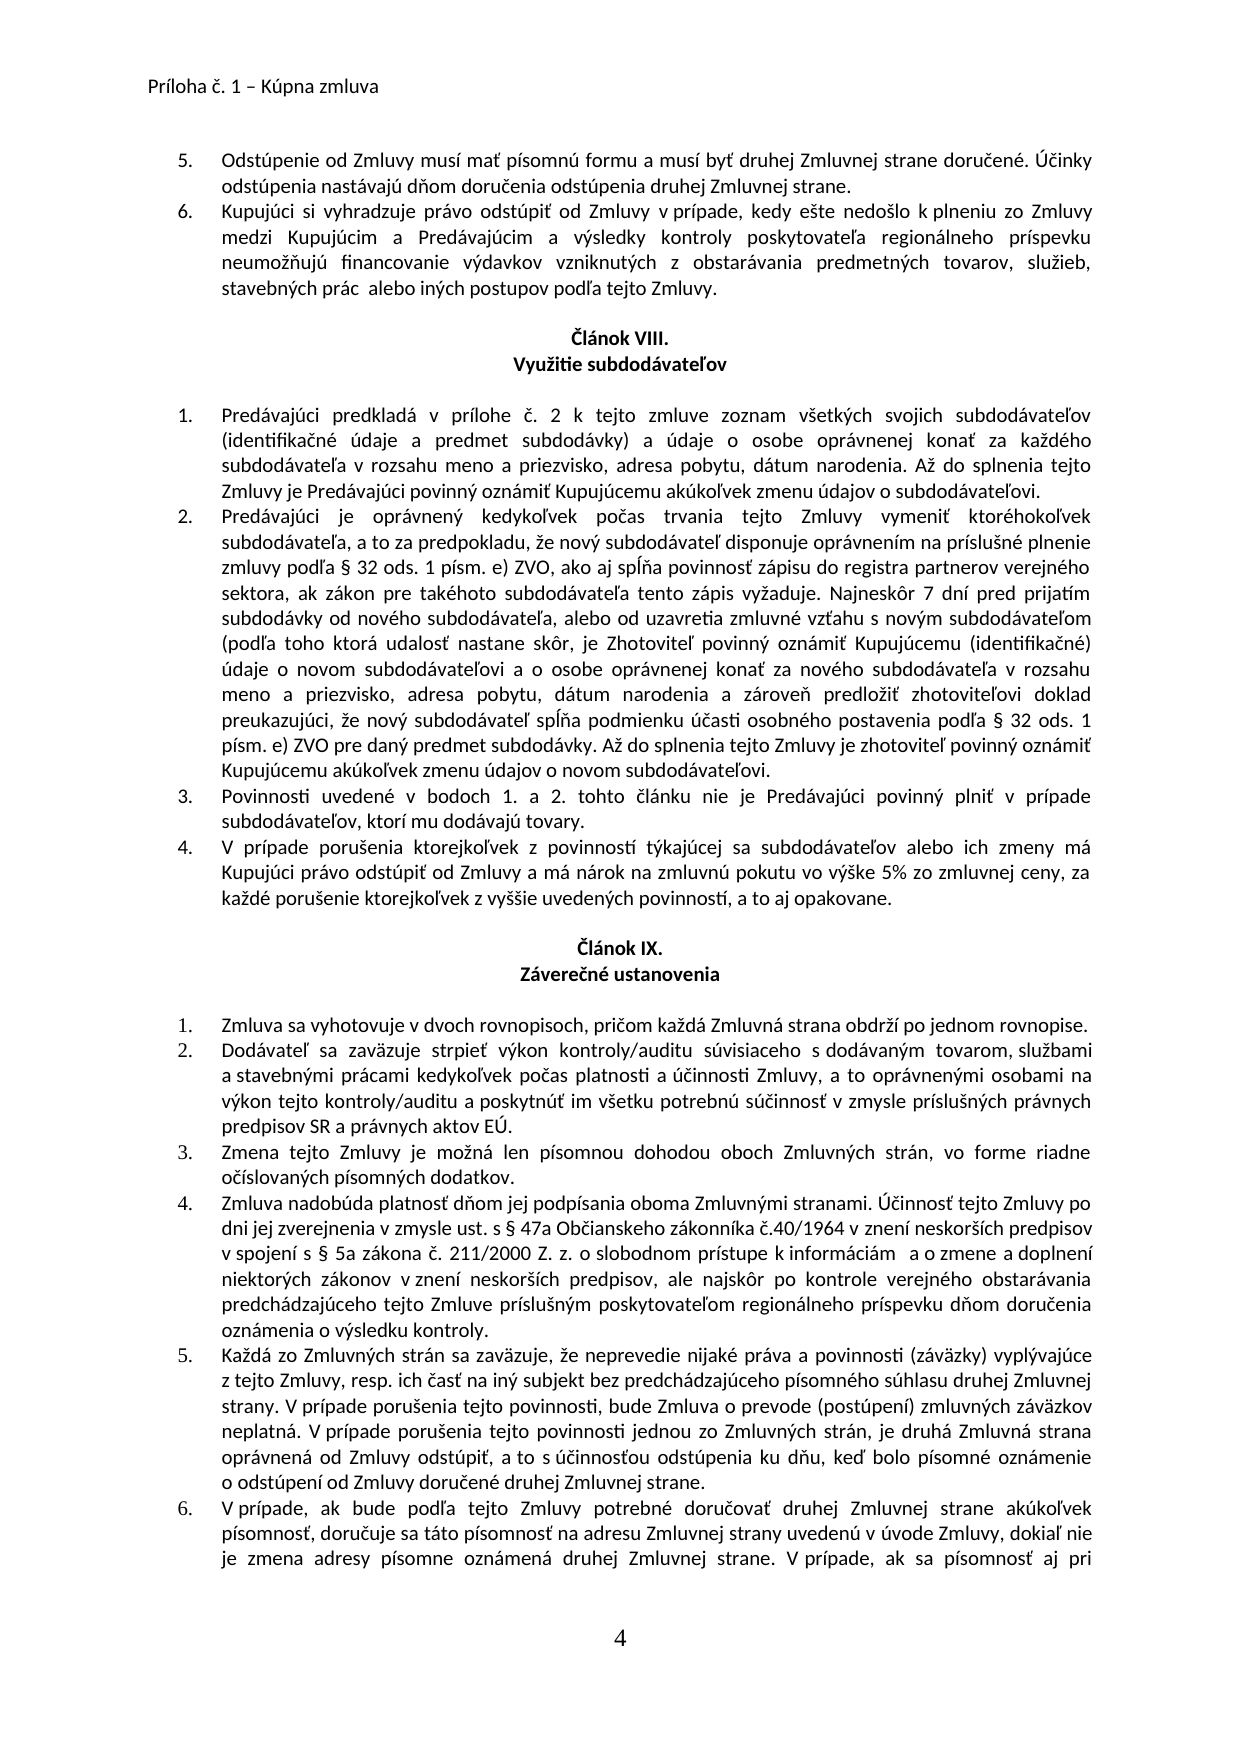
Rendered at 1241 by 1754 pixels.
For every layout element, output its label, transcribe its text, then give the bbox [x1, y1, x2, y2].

list Zmena tejto Zmluvy je možná len písomnou dohodou oboch Zmluvných strán, vo forme riadne očíslovaných písomných dodatkov. [177, 1139, 1093, 1190]
list Odstúpenie od Zmluvy musí mať písomnú formu a musí byť druhej Zmluvnej strane doručené. Účinky odstúpenia nastávajú dňom doručenia odstúpenia druhej Zmluvnej strane. [177, 148, 1093, 198]
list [177, 1495, 1093, 1571]
text Článok VIII. [148, 326, 1093, 351]
list Zmluva sa vyhotovuje v dvoch rovnopisoch, pričom každá Zmluvná strana obdrží po jednom rovnopise. [177, 1012, 1093, 1037]
list Predávajúci je oprávnený kedykoľvek počas trvania tejto Zmluvy vymeniť ktoréhokoľvek subdodávateľa, a to za predpokladu, že nový subdodávateľ disponuje oprávnením na príslušné plnenie zmluvy podľa § 32 ods. 1 písm. e) ZVO, ako aj spĺňa povinnosť zápisu do registra partnerov verejného sektora, ak zákon pre takéhoto subdodávateľa tento zápis vyžaduje. Najneskôr 7 dní pred prijatím subdodávky od nového subdodávateľa, alebo od uzavretia zmluvné vzťahu s novým subdodávateľom (podľa toho ktorá udalosť nastane skôr, je Zhotoviteľ povinný oznámiť Kupujúcemu (identifikačné) údaje o novom subdodávateľovi a o osobe oprávnenej konať za nového subdodávateľa v rozsahu meno a priezvisko, adresa pobytu, dátum narodenia a zároveň predložiť zhotoviteľovi doklad preukazujúci, že nový subdodávateľ spĺňa podmienku účasti osobného postavenia podľa § 32 ods. 1 písm. e) ZVO pre daný predmet subdodávky. Až do splnenia tejto Zmluvy je zhotoviteľ povinný oznámiť Kupujúcemu akúkoľvek zmenu údajov o novom subdodávateľovi. [177, 503, 1093, 783]
list Zmluva nadobúda platnosť dňom jej podpísania oboma Zmluvnými stranami. Účinnosť tejto Zmluvy po dni jej zverejnenia v zmysle ust. s § 47a Občianskeho zákonníka č.40/1964 v znení neskorších predpisov v spojení s § 5a zákona č. 211/2000 Z. z. o slobodnom prístupe k informáciám a o zmene a doplnení niektorých zákonov v znení neskorších predpisov, ale najskôr po kontrole verejného obstarávania predchádzajúceho tejto Zmluve príslušným poskytovateľom regionálneho príspevku dňom doručenia oznámenia o výsledku kontroly. [177, 1190, 1093, 1342]
list V prípade porušenia ktorejkoľvek z povinností týkajúcej sa subdodávateľov alebo ich zmeny má Kupujúci právo odstúpiť od Zmluvy a má nárok na zmluvnú pokutu vo výške 5% zo zmluvnej ceny, za každé porušenie ktorejkoľvek z vyššie uvedených povinností, a to aj opakovane. [177, 834, 1093, 910]
list Využitie subdodávateľov [148, 351, 1093, 376]
list Predávajúci predkladá v prílohe č. 2 k tejto zmluve zoznam všetkých svojich subdodávateľov (identifikačné údaje a predmet subdodávky) a údaje o osobe oprávnenej konať za každého subdodávateľa v rozsahu meno a priezvisko, adresa pobytu, dátum narodenia. Až do splnenia tejto Zmluvy je Predávajúci povinný oznámiť Kupujúcemu akúkoľvek zmenu údajov o subdodávateľovi. [177, 402, 1093, 503]
list Článok IX. [148, 936, 1093, 961]
list Dodávateľ sa zaväzuje strpieť výkon kontroly/auditu súvisiaceho s dodávaným tovarom, službami a stavebnými prácami kedykoľvek počas platnosti a účinnosti Zmluvy, a to oprávnenými osobami na výkon tejto kontroly/auditu a poskytnúť im všetku potrebnú súčinnosť v zmysle príslušných právnych predpisov SR a právnych aktov EÚ. [177, 1037, 1093, 1139]
list Záverečné ustanovenia [148, 961, 1093, 986]
list Povinnosti uvedené v bodoch 1. a 2. tohto článku nie je Predávajúci povinný plniť v prípade subdodávateľov, ktorí mu dodávajú tovary. [177, 783, 1093, 834]
list Kupujúci si vyhradzuje právo odstúpiť od Zmluvy v prípade, kedy ešte nedošlo k plneniu zo Zmluvy medzi Kupujúcim a Predávajúcim a výsledky kontroly poskytovateľa regionálneho príspevku neumožňujú financovanie výdavkov vzniknutých z obstarávania predmetných tovarov, služieb, stavebných prác alebo iných postupov podľa tejto Zmluvy. [177, 198, 1093, 300]
list Každá zo Zmluvných strán sa zaväzuje, že neprevedie nijaké práva a povinnosti (záväzky) vyplývajúce z tejto Zmluvy, resp. ich časť na iný subjekt bez predchádzajúceho písomného súhlasu druhej Zmluvnej strany. V prípade porušenia tejto povinnosti, bude Zmluva o prevode (postúpení) zmluvných záväzkov neplatná. V prípade porušenia tejto povinnosti jednou zo Zmluvných strán, je druhá Zmluvná strana oprávnená od Zmluvy odstúpiť, a to s účinnosťou odstúpenia ku dňu, keď bolo písomné oznámenie o odstúpení od Zmluvy doručené druhej Zmluvnej strane. [177, 1342, 1093, 1495]
